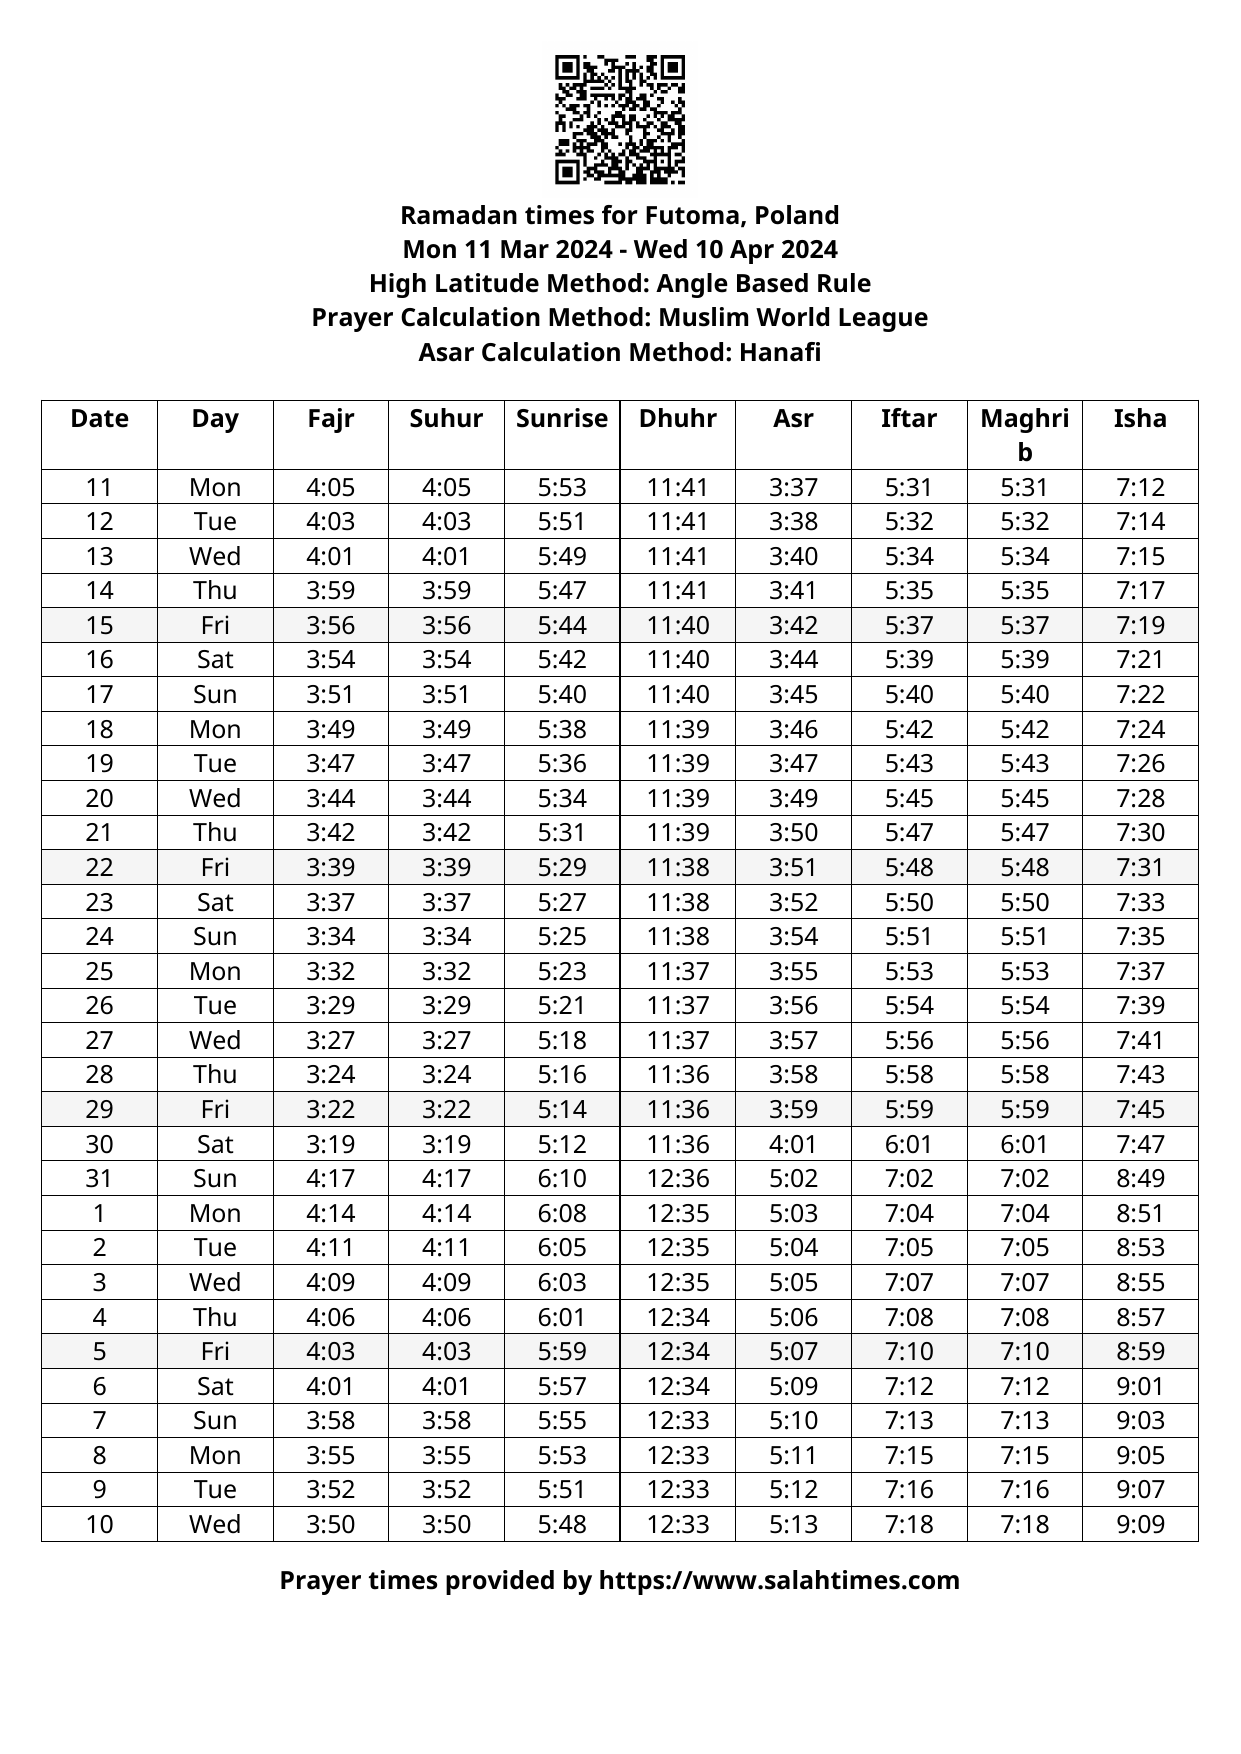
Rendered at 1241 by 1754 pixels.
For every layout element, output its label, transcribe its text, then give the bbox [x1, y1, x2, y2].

table_cell 5:31 [852, 470, 967, 503]
table_cell 5:45 [968, 781, 1082, 814]
table_cell 6:01 [505, 1300, 619, 1333]
text Asar Calculation Method: Hanafi [42, 334, 1198, 368]
table_cell Thu [158, 1058, 273, 1091]
table_cell 5:40 [505, 677, 619, 711]
table_cell 3:27 [274, 1023, 388, 1057]
table_cell 5:50 [852, 885, 967, 918]
table_cell 24 [42, 919, 157, 953]
table_cell 11:39 [621, 712, 735, 745]
table_cell 3:27 [389, 1023, 504, 1057]
table_cell 20 [42, 781, 157, 814]
table_cell 5:42 [852, 712, 967, 745]
table_cell 4:01 [274, 539, 388, 572]
table_cell 11:38 [621, 919, 735, 953]
table_cell Thu [158, 574, 273, 607]
table_cell 3:52 [736, 885, 851, 918]
table_cell 25 [42, 954, 157, 987]
table_cell 11:36 [621, 1127, 735, 1160]
table_cell 14 [42, 574, 157, 607]
table_cell 5:06 [736, 1300, 851, 1333]
table_cell 7:04 [852, 1196, 967, 1229]
table_cell 3:42 [274, 816, 388, 849]
table_cell Sat [158, 643, 273, 676]
table_cell 3:39 [389, 850, 504, 884]
table_cell 5:48 [505, 1507, 619, 1541]
table_cell 5:58 [968, 1058, 1082, 1091]
table_header Fajr [274, 401, 388, 469]
table_header Day [158, 401, 273, 469]
table_header Maghrib [968, 401, 1082, 469]
table_cell 3:46 [736, 712, 851, 745]
table_cell 3:52 [274, 1473, 388, 1506]
table_cell 9:01 [1083, 1369, 1198, 1402]
table_cell 3:44 [274, 781, 388, 814]
table_cell 4:03 [389, 504, 504, 538]
table_cell 5:49 [505, 539, 619, 572]
table_cell 11:37 [621, 954, 735, 987]
table_cell 7:10 [852, 1334, 967, 1368]
table_cell 7:14 [1083, 504, 1198, 538]
table_cell 3:51 [736, 850, 851, 884]
table_cell 7:47 [1083, 1127, 1198, 1160]
table_cell 7:33 [1083, 885, 1198, 918]
table_cell 5:51 [505, 504, 619, 538]
table_cell 3:54 [274, 643, 388, 676]
table_cell 3:56 [389, 608, 504, 642]
table_cell 11:38 [621, 885, 735, 918]
table_cell Fri [158, 850, 273, 884]
table_cell 5:39 [852, 643, 967, 676]
table_cell 5:09 [736, 1369, 851, 1402]
table_cell Wed [158, 539, 273, 572]
table_cell 11:39 [621, 746, 735, 780]
table_cell 12:34 [621, 1369, 735, 1402]
text High Latitude Method: Angle Based Rule [42, 266, 1198, 300]
table_cell 7:28 [1083, 781, 1198, 814]
table_cell 7:16 [968, 1473, 1082, 1506]
table_cell 4:03 [389, 1334, 504, 1368]
table_cell 3:32 [274, 954, 388, 987]
table_cell 3:47 [274, 746, 388, 780]
table_cell 8:49 [1083, 1161, 1198, 1195]
table_cell 8:51 [1083, 1196, 1198, 1229]
table_cell 3:56 [274, 608, 388, 642]
table_cell 3:50 [389, 1507, 504, 1541]
table_cell 5:10 [736, 1404, 851, 1437]
table_cell 7:24 [1083, 712, 1198, 745]
table_cell 5:34 [852, 539, 967, 572]
table_cell 4:06 [389, 1300, 504, 1333]
table_cell 5:47 [852, 816, 967, 849]
table_cell 12:33 [621, 1507, 735, 1541]
table_cell 5:59 [505, 1334, 619, 1368]
table_cell 4:01 [274, 1369, 388, 1402]
table_cell 5:18 [505, 1023, 619, 1057]
table_cell 22 [42, 850, 157, 884]
table_cell 5:31 [505, 816, 619, 849]
table_cell 7:05 [968, 1231, 1082, 1264]
table_cell 3:51 [274, 677, 388, 711]
table_cell 12:34 [621, 1300, 735, 1333]
table_cell 5:34 [505, 781, 619, 814]
table_cell 5:04 [736, 1231, 851, 1264]
table_cell 5:39 [968, 643, 1082, 676]
table_cell 5:21 [505, 989, 619, 1022]
table_cell 3:42 [736, 608, 851, 642]
table_cell 4:05 [389, 470, 504, 503]
table_cell 5:48 [852, 850, 967, 884]
table_cell Wed [158, 1023, 273, 1057]
table_cell 5:02 [736, 1161, 851, 1195]
table_cell 12:34 [621, 1334, 735, 1368]
table_cell 3:49 [736, 781, 851, 814]
table_cell 4:09 [274, 1265, 388, 1299]
table_cell 3:58 [389, 1404, 504, 1437]
table_cell 4:11 [389, 1231, 504, 1264]
table_cell 3:45 [736, 677, 851, 711]
table_cell 11:41 [621, 470, 735, 503]
table_cell 7:43 [1083, 1058, 1198, 1091]
table_header Date [42, 401, 157, 469]
table_cell 7:19 [1083, 608, 1198, 642]
table_cell 5:07 [736, 1334, 851, 1368]
table_cell 11 [42, 470, 157, 503]
table_cell 7:13 [968, 1404, 1082, 1437]
table_cell 5:47 [968, 816, 1082, 849]
table_cell 9:07 [1083, 1473, 1198, 1506]
table_cell 23 [42, 885, 157, 918]
table_cell Tue [158, 989, 273, 1022]
table_cell 3 [42, 1265, 157, 1299]
table_cell 3:19 [274, 1127, 388, 1160]
table_cell 5 [42, 1334, 157, 1368]
table_cell 4:03 [274, 504, 388, 538]
table_cell 1 [42, 1196, 157, 1229]
table_cell 5:29 [505, 850, 619, 884]
table_cell 3:41 [736, 574, 851, 607]
table_cell 5:51 [852, 919, 967, 953]
table_cell 11:37 [621, 989, 735, 1022]
table_cell 12:35 [621, 1265, 735, 1299]
table_cell 3:47 [736, 746, 851, 780]
table_cell 7:41 [1083, 1023, 1198, 1057]
table_cell 11:39 [621, 816, 735, 849]
table_cell Mon [158, 1438, 273, 1472]
table_cell 7:15 [852, 1438, 967, 1472]
table_cell 3:55 [736, 954, 851, 987]
table_cell 3:22 [389, 1092, 504, 1126]
table_cell 11:40 [621, 643, 735, 676]
table_cell 7:13 [852, 1404, 967, 1437]
table_cell 7:22 [1083, 677, 1198, 711]
table_cell Sun [158, 1161, 273, 1195]
table_cell 6:08 [505, 1196, 619, 1229]
table_cell Wed [158, 1265, 273, 1299]
table_cell 5:45 [852, 781, 967, 814]
table_cell 5:27 [505, 885, 619, 918]
table_cell 12:36 [621, 1161, 735, 1195]
table_cell 12:33 [621, 1438, 735, 1472]
table_cell 7 [42, 1404, 157, 1437]
table_cell 5:38 [505, 712, 619, 745]
table_cell 4:01 [389, 1369, 504, 1402]
table_cell 7:15 [968, 1438, 1082, 1472]
table_cell 5:31 [968, 470, 1082, 503]
table_cell Tue [158, 1231, 273, 1264]
table_cell 7:45 [1083, 1092, 1198, 1126]
table_cell 5:43 [852, 746, 967, 780]
table_cell 6:03 [505, 1265, 619, 1299]
table_cell 5:12 [736, 1473, 851, 1506]
table_cell Mon [158, 712, 273, 745]
table_cell Sun [158, 1404, 273, 1437]
table_cell 7:04 [968, 1196, 1082, 1229]
table_cell 3:56 [736, 989, 851, 1022]
table_cell 5:25 [505, 919, 619, 953]
table_cell 3:57 [736, 1023, 851, 1057]
table_cell 4:17 [274, 1161, 388, 1195]
table_cell 6:05 [505, 1231, 619, 1264]
table_cell 5:56 [968, 1023, 1082, 1057]
table_cell 3:44 [736, 643, 851, 676]
table_cell 11:39 [621, 781, 735, 814]
table_cell 11:40 [621, 608, 735, 642]
picture [542, 41, 699, 198]
table_cell 4:06 [274, 1300, 388, 1333]
table_header Sunrise [505, 401, 619, 469]
table_cell 30 [42, 1127, 157, 1160]
table_cell 5:59 [852, 1092, 967, 1126]
table_cell 7:05 [852, 1231, 967, 1264]
table_cell 3:59 [389, 574, 504, 607]
table_cell 7:30 [1083, 816, 1198, 849]
table_cell 7:37 [1083, 954, 1198, 987]
table_cell 18 [42, 712, 157, 745]
table_cell 12:35 [621, 1231, 735, 1264]
table_cell 5:58 [852, 1058, 967, 1091]
table_cell Thu [158, 1300, 273, 1333]
table_cell Fri [158, 1334, 273, 1368]
table_cell 5:48 [968, 850, 1082, 884]
table_cell 26 [42, 989, 157, 1022]
table_cell 27 [42, 1023, 157, 1057]
table_cell 11:41 [621, 574, 735, 607]
table_cell 11:37 [621, 1023, 735, 1057]
table_cell 7:17 [1083, 574, 1198, 607]
text Prayer times provided by https://www.salahtimes.com [42, 1563, 1198, 1597]
table_cell 5:50 [968, 885, 1082, 918]
table_cell 5:54 [852, 989, 967, 1022]
table_header Asr [736, 401, 851, 469]
table_cell 5:55 [505, 1404, 619, 1437]
table_cell 3:29 [274, 989, 388, 1022]
table_cell 21 [42, 816, 157, 849]
table_cell 7:21 [1083, 643, 1198, 676]
table_cell 11:41 [621, 539, 735, 572]
table_cell 4:11 [274, 1231, 388, 1264]
table_cell 8 [42, 1438, 157, 1472]
table_cell 3:39 [274, 850, 388, 884]
table_cell 17 [42, 677, 157, 711]
table_cell 7:16 [852, 1473, 967, 1506]
table_cell 5:51 [505, 1473, 619, 1506]
table_cell 3:50 [736, 816, 851, 849]
table_cell 3:22 [274, 1092, 388, 1126]
table_cell 9:09 [1083, 1507, 1198, 1541]
table_cell 7:07 [968, 1265, 1082, 1299]
table_cell 5:56 [852, 1023, 967, 1057]
table_cell 7:08 [968, 1300, 1082, 1333]
table_cell 3:37 [736, 470, 851, 503]
table_cell 5:11 [736, 1438, 851, 1472]
table_header Isha [1083, 401, 1198, 469]
table_cell 3:55 [274, 1438, 388, 1472]
table_cell 3:58 [736, 1058, 851, 1091]
text Mon 11 Mar 2024 - Wed 10 Apr 2024 [42, 232, 1198, 266]
table_cell 3:59 [736, 1092, 851, 1126]
table_cell 3:19 [389, 1127, 504, 1160]
table_cell Fri [158, 608, 273, 642]
table_cell 8:55 [1083, 1265, 1198, 1299]
table_cell 3:37 [389, 885, 504, 918]
table_cell 3:24 [389, 1058, 504, 1091]
table_cell Sat [158, 1127, 273, 1160]
table_cell 12:33 [621, 1473, 735, 1506]
table_cell 5:32 [968, 504, 1082, 538]
table_cell 3:50 [274, 1507, 388, 1541]
table_cell 5:43 [968, 746, 1082, 780]
table_cell 7:12 [852, 1369, 967, 1402]
table_cell 4:05 [274, 470, 388, 503]
table_cell 4:09 [389, 1265, 504, 1299]
table_cell 2 [42, 1231, 157, 1264]
table_cell 3:49 [389, 712, 504, 745]
table_cell 5:34 [968, 539, 1082, 572]
table_cell 7:02 [852, 1161, 967, 1195]
table_cell 9:05 [1083, 1438, 1198, 1472]
table_cell 7:10 [968, 1334, 1082, 1368]
table_cell 4 [42, 1300, 157, 1333]
table_cell 3:49 [274, 712, 388, 745]
table_cell 5:13 [736, 1507, 851, 1541]
table_cell 3:37 [274, 885, 388, 918]
table_cell 7:12 [968, 1369, 1082, 1402]
table_cell 11:41 [621, 504, 735, 538]
text Ramadan times for Futoma, Poland [42, 198, 1198, 232]
table_cell 29 [42, 1092, 157, 1126]
table_cell 8:57 [1083, 1300, 1198, 1333]
table_cell 5:53 [505, 470, 619, 503]
table_cell 5:16 [505, 1058, 619, 1091]
table_cell 3:47 [389, 746, 504, 780]
table_cell Tue [158, 504, 273, 538]
table_cell 6:10 [505, 1161, 619, 1195]
table_cell 5:53 [505, 1438, 619, 1472]
table_cell 4:01 [389, 539, 504, 572]
table_cell 7:08 [852, 1300, 967, 1333]
table_cell 31 [42, 1161, 157, 1195]
table_cell 5:35 [968, 574, 1082, 607]
table_cell 3:34 [389, 919, 504, 953]
table_cell 7:15 [1083, 539, 1198, 572]
table_cell 4:14 [389, 1196, 504, 1229]
table_cell Mon [158, 1196, 273, 1229]
table_header Suhur [389, 401, 504, 469]
table_cell 3:52 [389, 1473, 504, 1506]
table_cell 4:03 [274, 1334, 388, 1368]
table_cell Wed [158, 1507, 273, 1541]
table_cell 5:57 [505, 1369, 619, 1402]
table_header Iftar [852, 401, 967, 469]
table_cell 5:14 [505, 1092, 619, 1126]
table_cell Fri [158, 1092, 273, 1126]
table_cell 3:40 [736, 539, 851, 572]
table_cell 11:38 [621, 850, 735, 884]
table_cell 5:03 [736, 1196, 851, 1229]
table_cell 7:12 [1083, 470, 1198, 503]
table_cell 16 [42, 643, 157, 676]
table_cell 5:37 [852, 608, 967, 642]
table_cell 3:42 [389, 816, 504, 849]
table_cell 3:29 [389, 989, 504, 1022]
table_cell 11:36 [621, 1058, 735, 1091]
table_cell Wed [158, 781, 273, 814]
table_cell 3:32 [389, 954, 504, 987]
table_cell 4:14 [274, 1196, 388, 1229]
table_cell 6 [42, 1369, 157, 1402]
table_cell 3:34 [274, 919, 388, 953]
table_cell 7:31 [1083, 850, 1198, 884]
table_header Dhuhr [621, 401, 735, 469]
table_cell 5:12 [505, 1127, 619, 1160]
table_cell 3:24 [274, 1058, 388, 1091]
table_cell 10 [42, 1507, 157, 1541]
table_cell 3:54 [389, 643, 504, 676]
table_cell 19 [42, 746, 157, 780]
table_cell 3:44 [389, 781, 504, 814]
table_cell Sat [158, 885, 273, 918]
table_cell Thu [158, 816, 273, 849]
table_cell 5:35 [852, 574, 967, 607]
table_cell 5:59 [968, 1092, 1082, 1126]
table_cell 5:05 [736, 1265, 851, 1299]
table_cell 4:01 [736, 1127, 851, 1160]
table_cell 5:37 [968, 608, 1082, 642]
table_cell 3:55 [389, 1438, 504, 1472]
table_cell 5:44 [505, 608, 619, 642]
table_cell 3:38 [736, 504, 851, 538]
table_cell 12:33 [621, 1404, 735, 1437]
table_cell Sun [158, 919, 273, 953]
table_cell 3:58 [274, 1404, 388, 1437]
table_cell 7:07 [852, 1265, 967, 1299]
table_cell 6:01 [968, 1127, 1082, 1160]
table_cell 5:23 [505, 954, 619, 987]
table_cell 4:17 [389, 1161, 504, 1195]
table_cell Tue [158, 1473, 273, 1506]
table_cell Mon [158, 954, 273, 987]
table_cell 12:35 [621, 1196, 735, 1229]
table_cell 8:53 [1083, 1231, 1198, 1264]
table_cell 5:51 [968, 919, 1082, 953]
table_cell 7:18 [968, 1507, 1082, 1541]
table_cell Sat [158, 1369, 273, 1402]
table_cell 5:42 [968, 712, 1082, 745]
table_cell 5:42 [505, 643, 619, 676]
table_cell 5:32 [852, 504, 967, 538]
table_cell Mon [158, 470, 273, 503]
table_cell 13 [42, 539, 157, 572]
table_cell 12 [42, 504, 157, 538]
table_cell 9 [42, 1473, 157, 1506]
table_cell 7:35 [1083, 919, 1198, 953]
table_cell 5:54 [968, 989, 1082, 1022]
table_cell Tue [158, 746, 273, 780]
table_cell Sun [158, 677, 273, 711]
table_cell 7:26 [1083, 746, 1198, 780]
table_cell 5:36 [505, 746, 619, 780]
table_cell 3:59 [274, 574, 388, 607]
table_cell 7:39 [1083, 989, 1198, 1022]
table_cell 3:54 [736, 919, 851, 953]
table_cell 9:03 [1083, 1404, 1198, 1437]
table_cell 5:53 [852, 954, 967, 987]
table_cell 5:40 [968, 677, 1082, 711]
table_cell 5:40 [852, 677, 967, 711]
table_cell 11:36 [621, 1092, 735, 1126]
table_cell 7:02 [968, 1161, 1082, 1195]
table_cell 8:59 [1083, 1334, 1198, 1368]
table_cell 6:01 [852, 1127, 967, 1160]
table_cell 3:51 [389, 677, 504, 711]
table_cell 15 [42, 608, 157, 642]
table_cell 5:47 [505, 574, 619, 607]
text Prayer Calculation Method: Muslim World League [42, 300, 1198, 334]
table_cell 5:53 [968, 954, 1082, 987]
table_cell 11:40 [621, 677, 735, 711]
table_cell 28 [42, 1058, 157, 1091]
table_cell 7:18 [852, 1507, 967, 1541]
